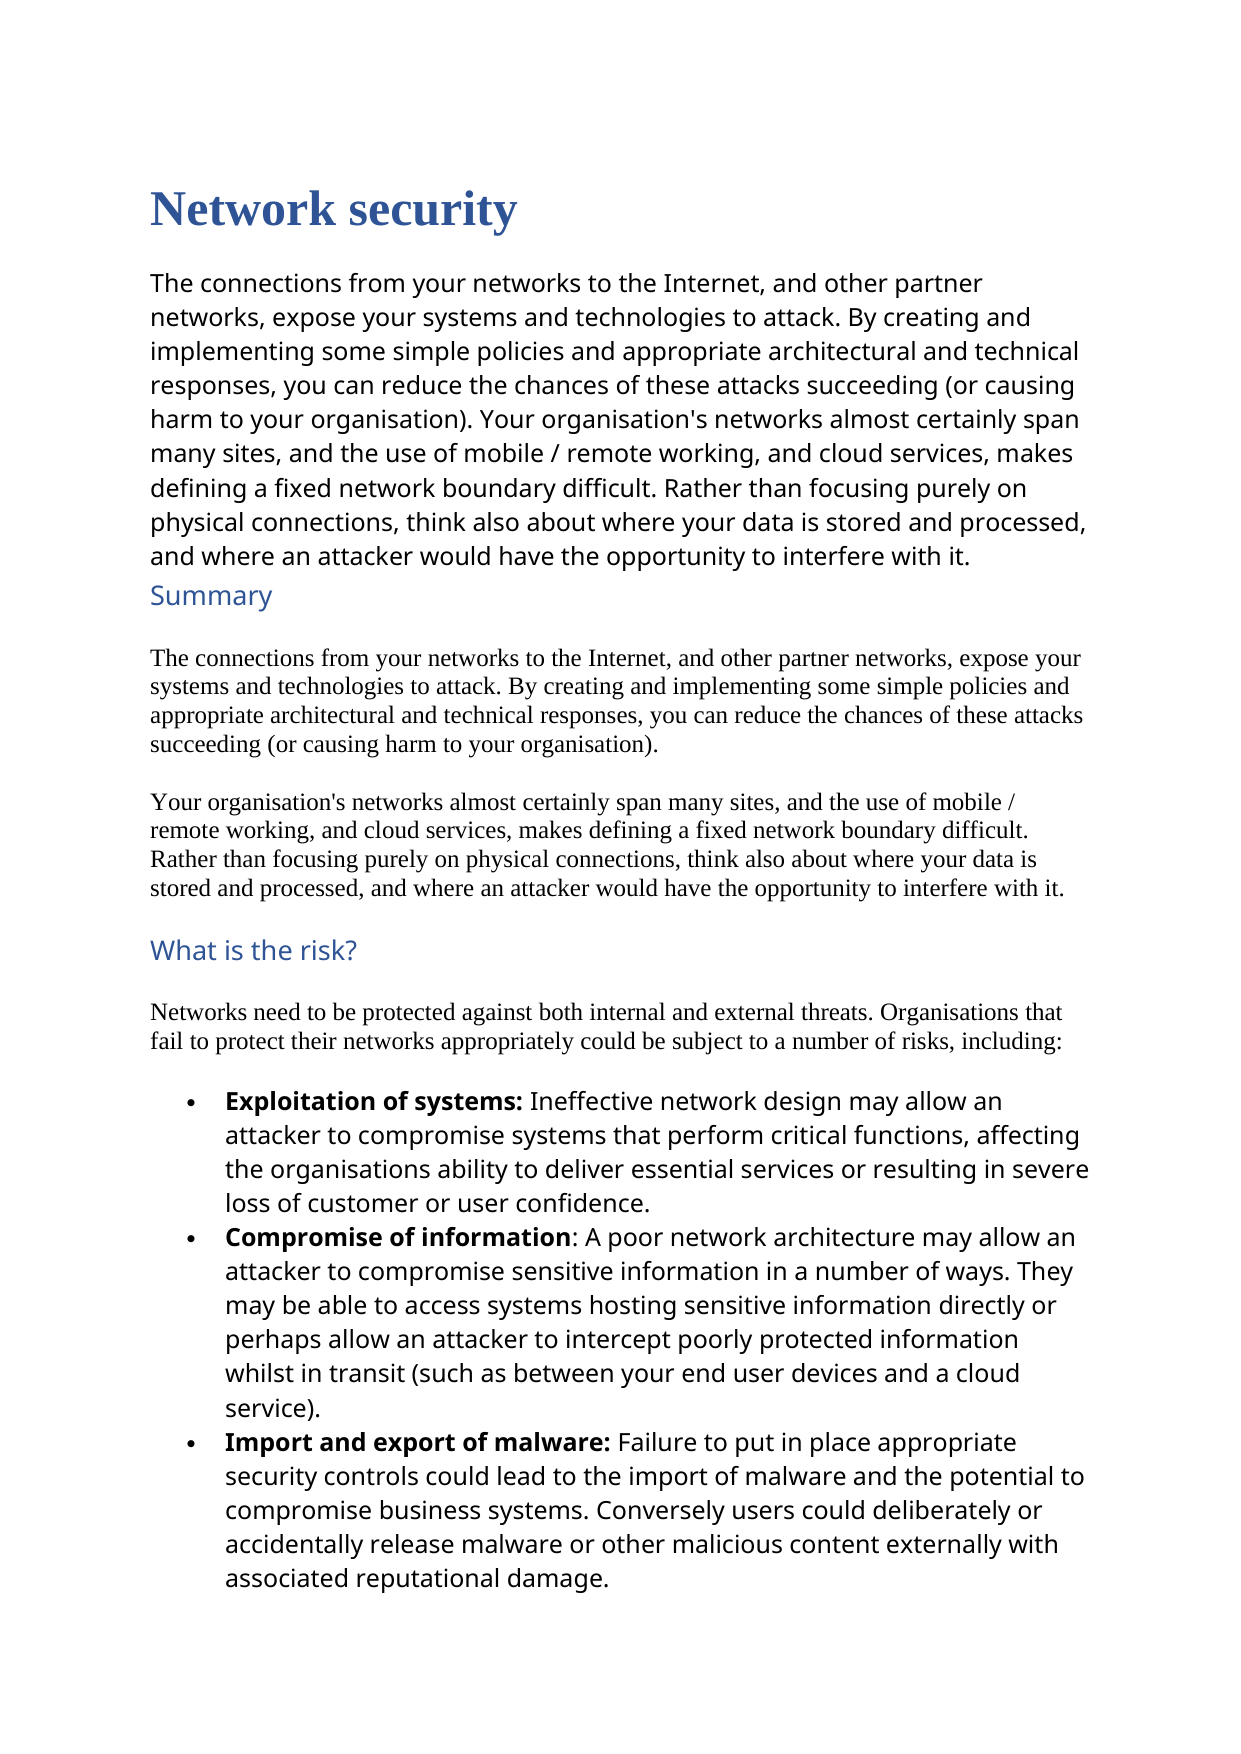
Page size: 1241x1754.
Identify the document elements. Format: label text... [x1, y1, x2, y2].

list Exploitation of systems: Ineffective network design may allow an attacker to compromise systems that perform critical functions, affecting the organisations ability to deliver essential services or resulting in severe loss of customer or user confidence. [187, 1084, 1090, 1220]
list Compromise of information: A poor network architecture may allow an attacker to compromise sensitive information in a number of ways. They may be able to access systems hosting sensitive information directly or perhaps allow an attacker to intercept poorly protected information whilst in transit (such as between your end user devices and a cloud service). [187, 1220, 1090, 1424]
subtitle Network security [150, 179, 1090, 237]
text The connections from your networks to the Internet, and other partner networks, expose your systems and technologies to attack. By creating and implementing some simple policies and appropriate architectural and technical responses, you can reduce the chances of these attacks succeeding (or causing harm to your organisation). [150, 643, 1090, 758]
subtitle Summary [150, 577, 1090, 613]
list Import and export of malware: Failure to put in place appropriate security controls could lead to the import of malware and the potential to compromise business systems. Conversely users could deliberately or accidentally release malware or other malicious content externally with associated reputational damage. [187, 1424, 1090, 1594]
text Networks need to be protected against both internal and external threats. Organisations that fail to protect their networks appropriately could be subject to a number of risks, including: [150, 997, 1090, 1054]
subtitle What is the risk? [150, 931, 1090, 968]
text Your organisation's networks almost certainly span many sites, and the use of mobile / remote working, and cloud services, makes defining a fixed network boundary difficult. Rather than focusing purely on physical connections, think also about where your data is stored and processed, and where an attacker would have the opportunity to interfere with it. [150, 787, 1090, 902]
text The connections from your networks to the Internet, and other partner networks, expose your systems and technologies to attack. By creating and implementing some simple policies and appropriate architectural and technical responses, you can reduce the chances of these attacks succeeding (or causing harm to your organisation). Your organisation's networks almost certainly span many sites, and the use of mobile / remote working, and cloud services, makes defining a fixed network boundary difficult. Rather than focusing purely on physical connections, think also about where your data is stored and processed, and where an attacker would have the opportunity to interfere with it. [150, 266, 1090, 572]
